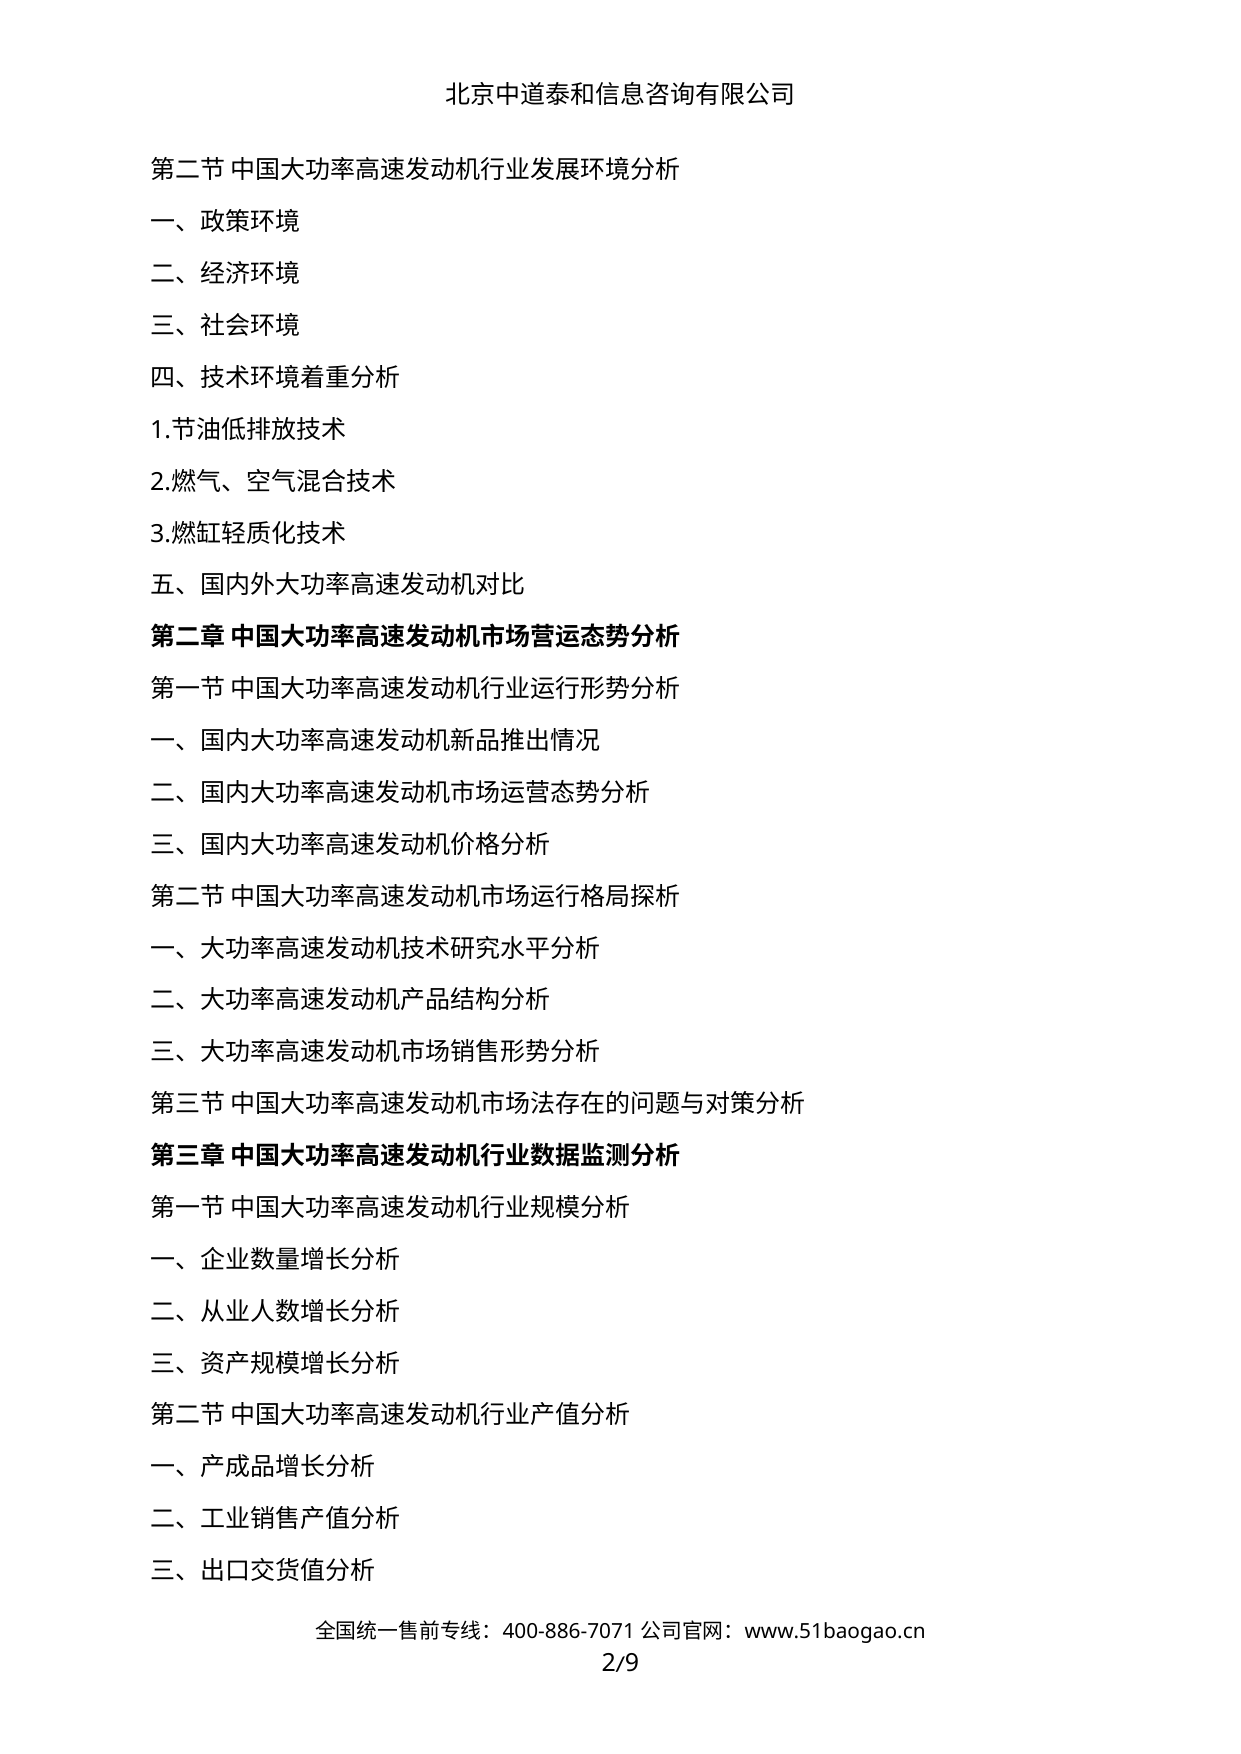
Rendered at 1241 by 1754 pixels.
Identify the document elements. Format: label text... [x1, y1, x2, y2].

text 第三章 中国大功率高速发动机行业数据监测分析 [150, 1136, 1090, 1172]
text 二、大功率高速发动机产品结构分析 [150, 980, 1090, 1016]
text 2.燃气、空气混合技术 [150, 461, 1090, 497]
text 二、国内大功率高速发动机市场运营态势分析 [150, 772, 1090, 809]
text 第一节 中国大功率高速发动机行业规模分析 [150, 1187, 1090, 1224]
text 3.燃缸轻质化技术 [150, 513, 1090, 549]
text 三、社会环境 [150, 306, 1090, 342]
text 一、国内大功率高速发动机新品推出情况 [150, 721, 1090, 757]
text 二、经济环境 [150, 254, 1090, 290]
text 第一节 中国大功率高速发动机行业运行形势分析 [150, 669, 1090, 705]
text 三、资产规模增长分析 [150, 1343, 1090, 1379]
text 一、大功率高速发动机技术研究水平分析 [150, 928, 1090, 964]
text 第二节 中国大功率高速发动机行业发展环境分析 [150, 150, 1090, 186]
text 1.节油低排放技术 [150, 409, 1090, 446]
text 第二章 中国大功率高速发动机市场营运态势分析 [150, 617, 1090, 653]
text 二、工业销售产值分析 [150, 1499, 1090, 1535]
text 三、国内大功率高速发动机价格分析 [150, 824, 1090, 861]
text 一、政策环境 [150, 202, 1090, 238]
text 第二节 中国大功率高速发动机市场运行格局探析 [150, 876, 1090, 912]
text 二、从业人数增长分析 [150, 1291, 1090, 1327]
text 五、国内外大功率高速发动机对比 [150, 565, 1090, 601]
text 四、技术环境着重分析 [150, 357, 1090, 394]
text 一、产成品增长分析 [150, 1447, 1090, 1483]
text 一、企业数量增长分析 [150, 1239, 1090, 1276]
text 三、大功率高速发动机市场销售形势分析 [150, 1032, 1090, 1068]
text 三、出口交货值分析 [150, 1551, 1090, 1587]
text 第二节 中国大功率高速发动机行业产值分析 [150, 1395, 1090, 1431]
text 第三节 中国大功率高速发动机市场法存在的问题与对策分析 [150, 1084, 1090, 1120]
